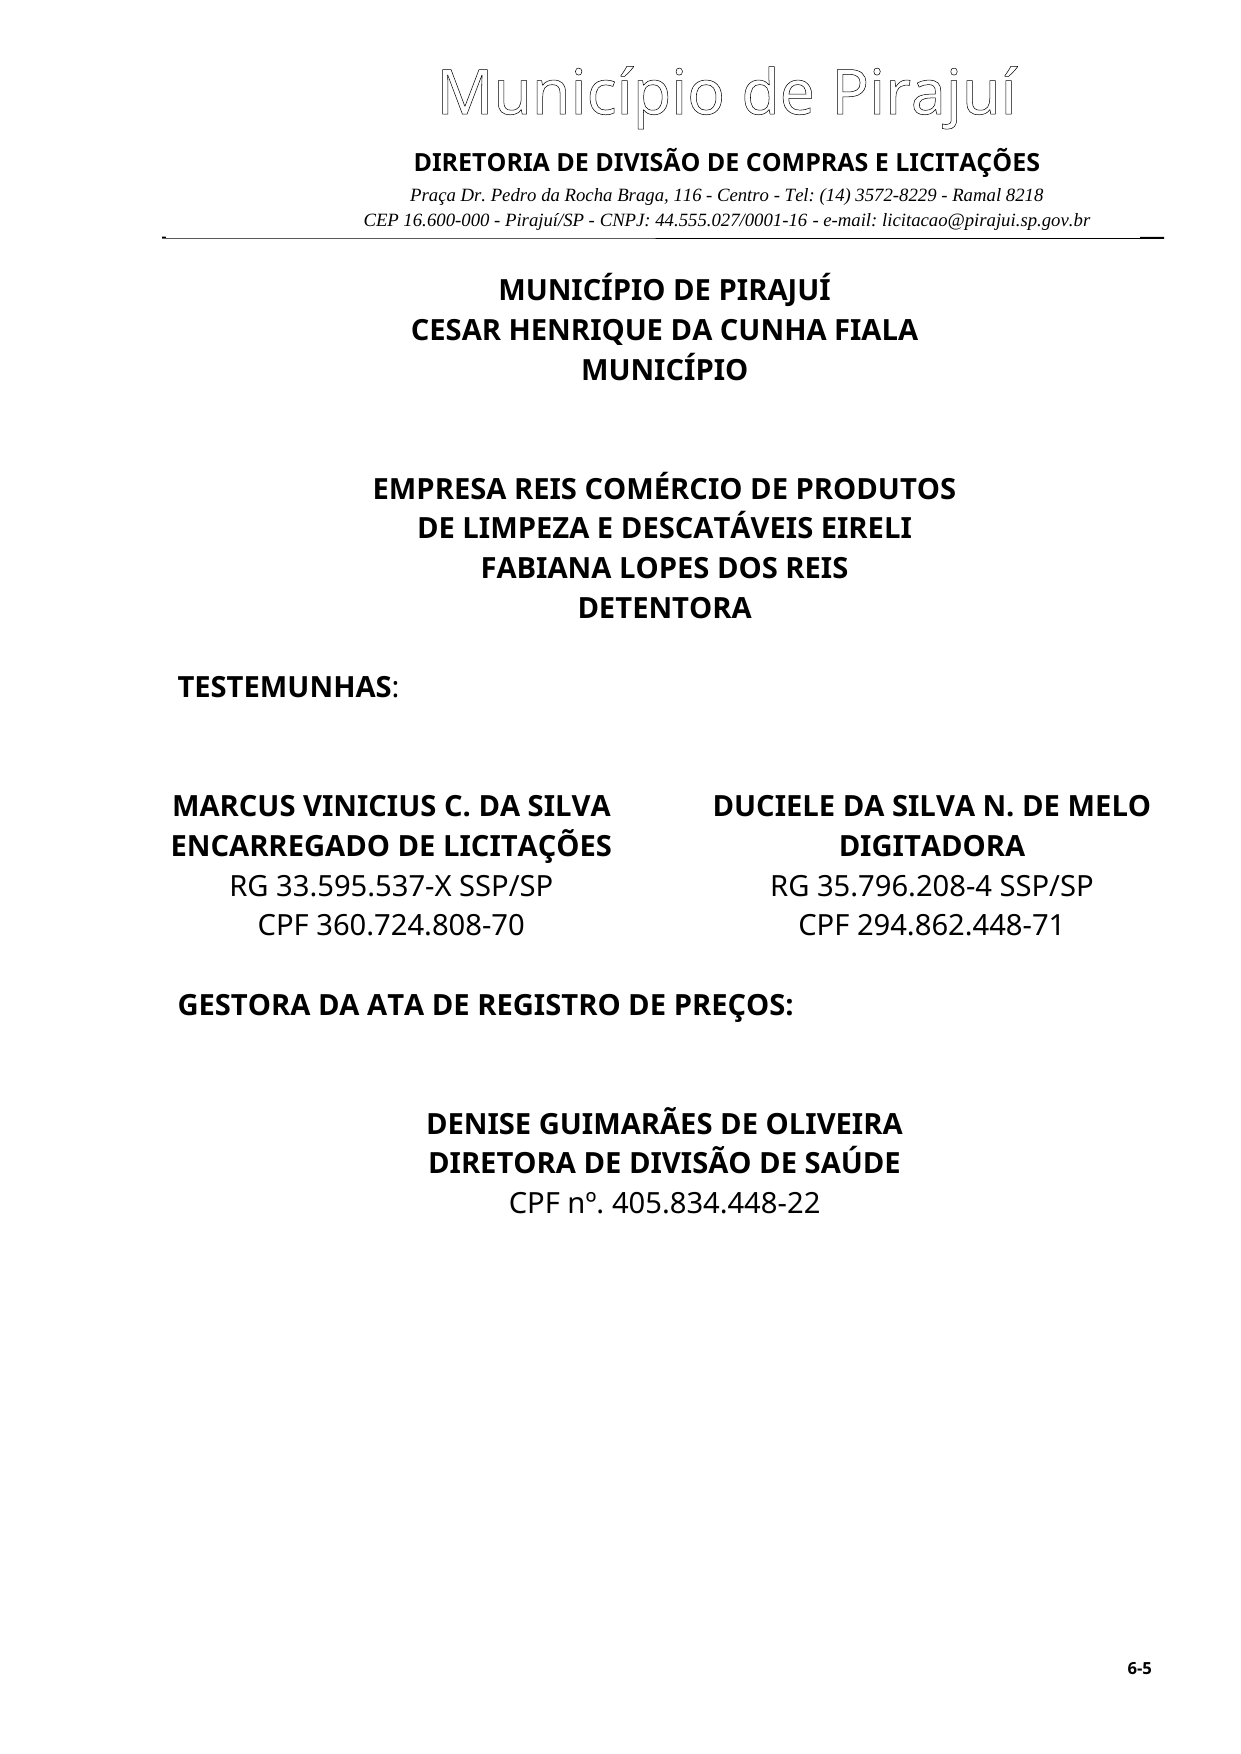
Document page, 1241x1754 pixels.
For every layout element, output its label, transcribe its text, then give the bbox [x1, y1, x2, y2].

text DETENTORA [177, 587, 1152, 627]
text FABIANA LOPES DOS REIS [177, 547, 1152, 587]
text CESAR HENRIQUE DA CUNHA FIALA [177, 309, 1152, 349]
table_header DENISE GUIMARÃES DE OLIVEIRA DIRETORA DE DIVISÃO DE SAÚDE CPF nº. 405.834.448-22 [148, 1103, 1181, 1222]
text TESTEMUNHAS: [177, 667, 1152, 706]
text EMPRESA REIS COMÉRCIO DE PRODUTOS [177, 468, 1152, 508]
table_header DUCIELE DA SILVA N. DE MELO DIGITADORA RG 35.796.208-4 SSP/SP CPF 294.862.448-71 [659, 786, 1205, 944]
text DE LIMPEZA E DESCATÁVEIS EIRELI [177, 508, 1152, 547]
text MUNICÍPIO [177, 349, 1152, 389]
text GESTORA DA ATA DE REGISTRO DE PREÇOS: [177, 984, 1152, 1024]
table_header MARCUS VINICIUS C. DA SILVA ENCARREGADO DE LICITAÇÕES RG 33.595.537-X SSP/SP CPF 360.724.808-70 [124, 786, 659, 944]
text MUNICÍPIO DE PIRAJUÍ [177, 270, 1152, 309]
